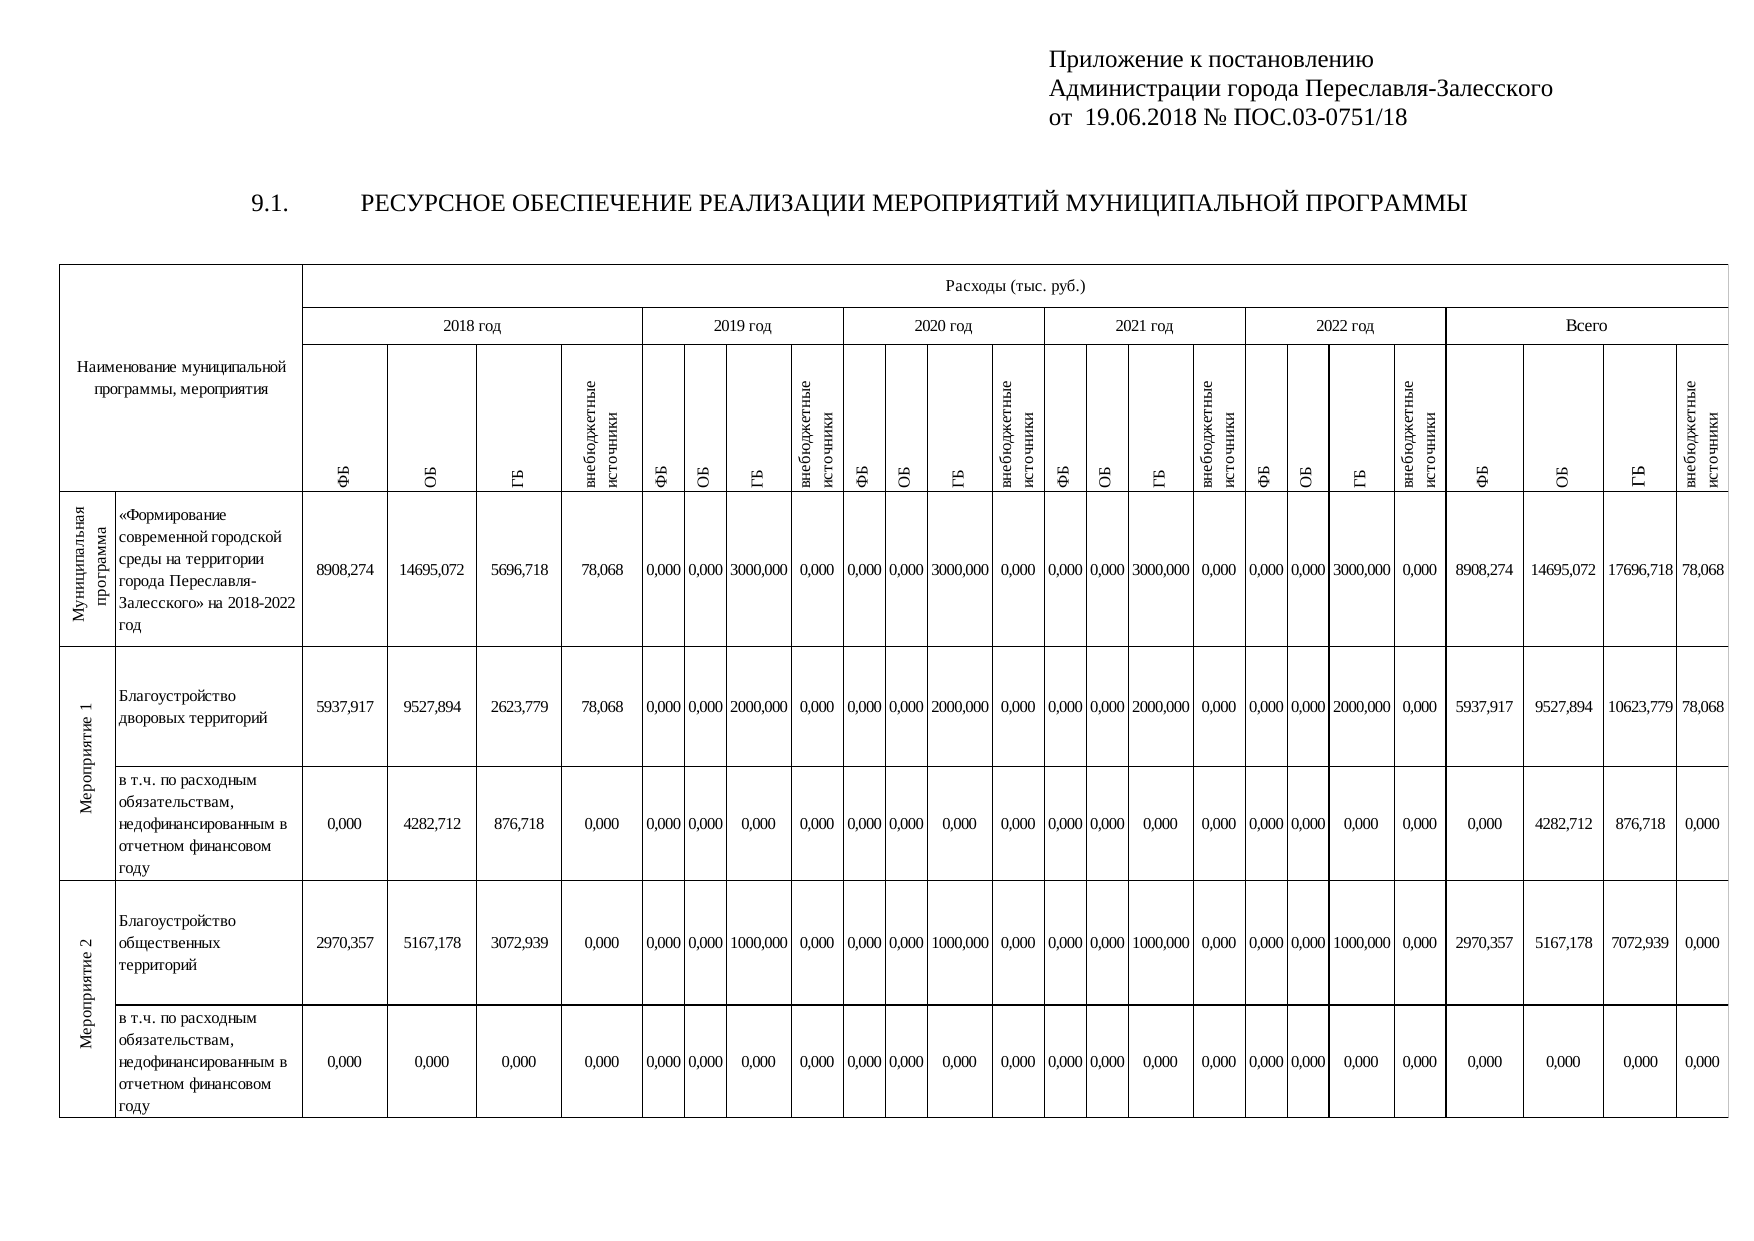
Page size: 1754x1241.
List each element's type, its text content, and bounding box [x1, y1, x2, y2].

text от 19.06.2018 № ПОС.03-0751/18 [812, 102, 1636, 131]
text Приложение к постановлению [812, 44, 1636, 73]
text Администрации города Переславля-Залесского [812, 73, 1636, 102]
list РЕСУРСНОЕ ОБЕСПЕЧЕНИЕ РЕАЛИЗАЦИИ МЕРОПРИЯТИЙ МУНИЦИПАЛЬНОЙ ПРОГРАММЫ [177, 188, 1636, 217]
